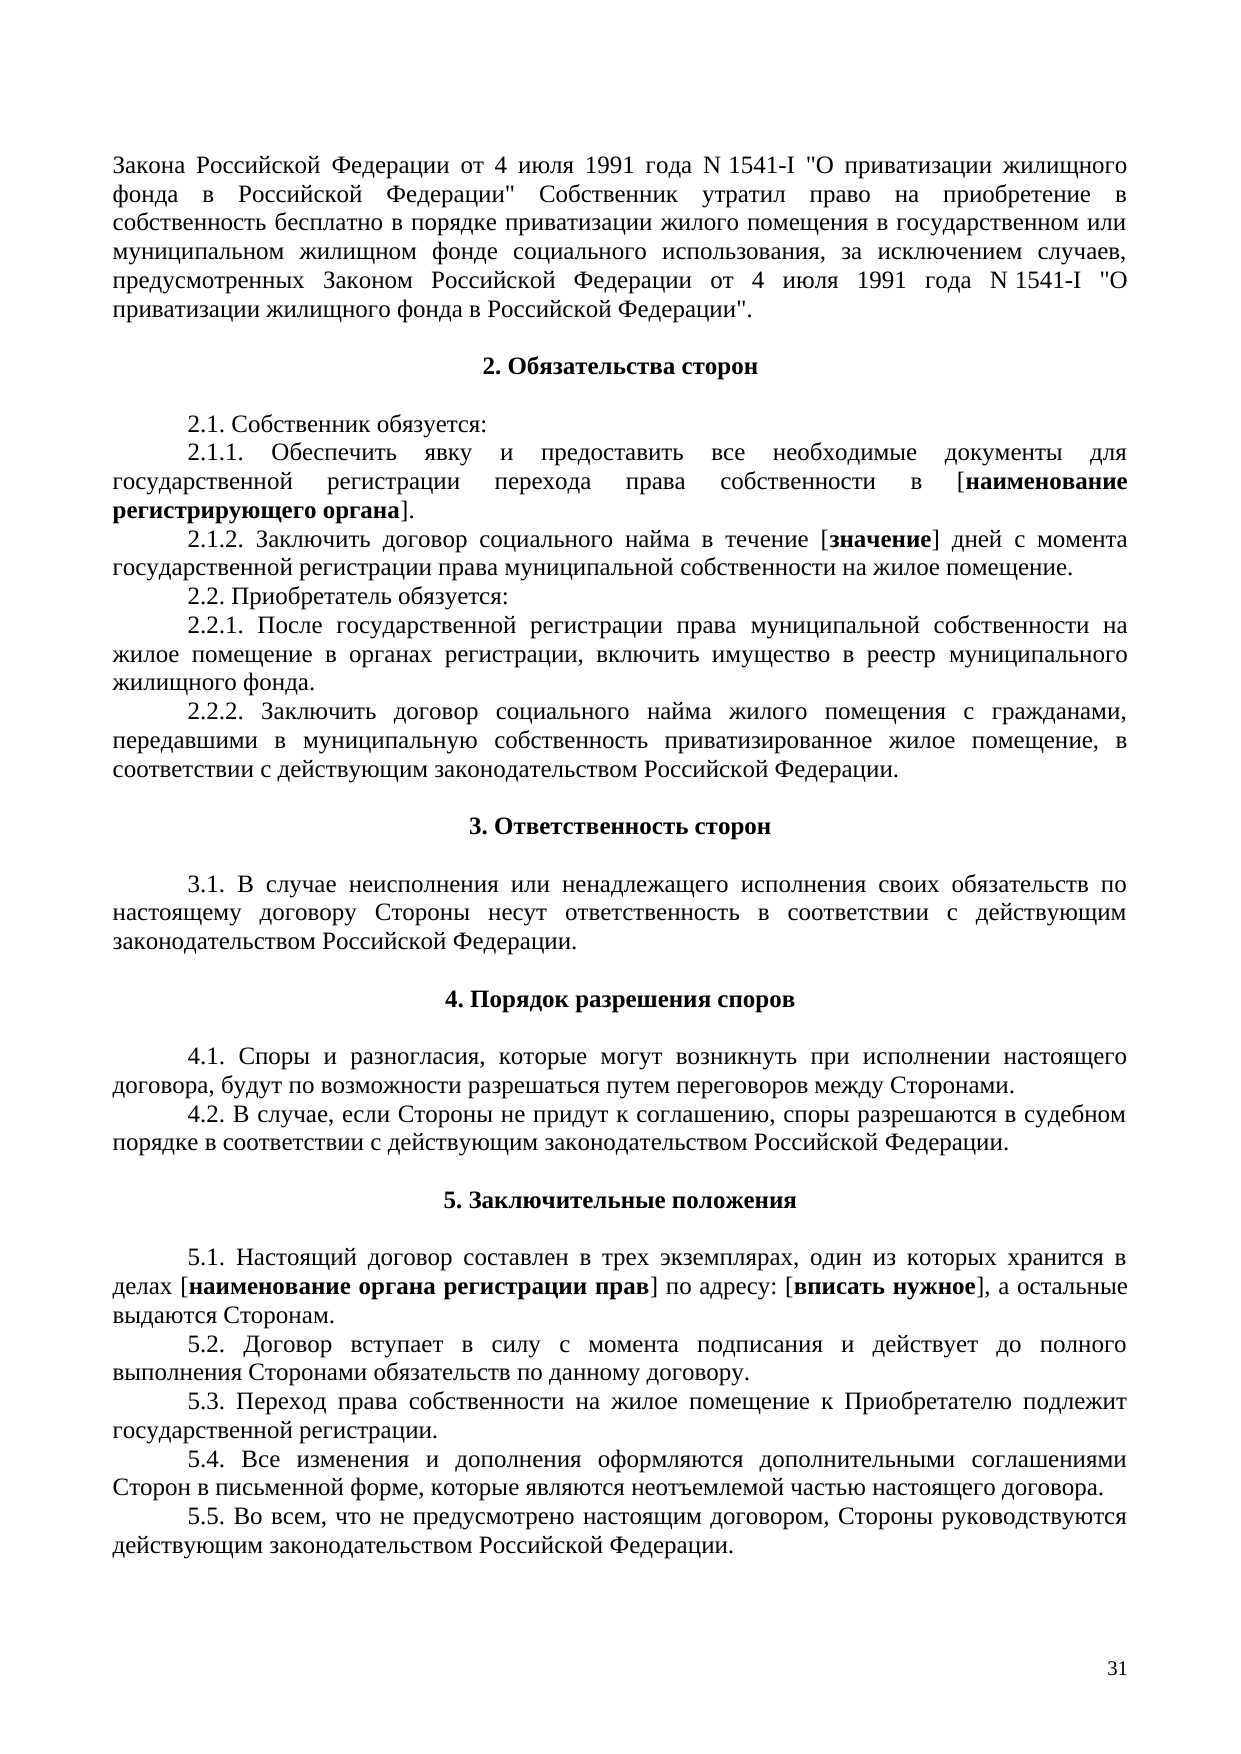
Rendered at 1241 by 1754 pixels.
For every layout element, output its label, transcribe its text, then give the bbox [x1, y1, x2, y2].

text 5.2. Договор вступает в силу с момента подписания и действует до полного выполнения Сторонами обязательств по данному договору. [112, 1329, 1128, 1386]
text 2.1.1. Обеспечить явку и предоставить все необходимые документы для государственной регистрации перехода права собственности в [наименование регистрирующего органа]. [112, 437, 1128, 524]
text 2.1.2. Заключить договор социального найма в течение [значение] дней с момента государственной регистрации права муниципальной собственности на жилое помещение. [112, 524, 1128, 581]
text 3. Ответственность сторон [112, 811, 1128, 840]
text 4.1. Споры и разногласия, которые могут возникнуть при исполнении настоящего договора, будут по возможности разрешаться путем переговоров между Сторонами. [112, 1041, 1128, 1099]
text 5. Заключительные положения [112, 1185, 1128, 1214]
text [112, 150, 1128, 322]
text 5.4. Все изменения и дополнения оформляются дополнительными соглашениями Сторон в письменной форме, которые являются неотъемлемой частью настоящего договора. [112, 1444, 1128, 1501]
text 2.2. Приобретатель обязуется: [112, 581, 1128, 610]
text 5.1. Настоящий договор составлен в трех экземплярах, один из которых хранится в делах [наименование органа регистрации прав] по адресу: [вписать нужное], а остальные выдаются Сторонам. [112, 1242, 1128, 1329]
text 2.1. Собственник обязуется: [112, 409, 1128, 437]
text 2.2.1. После государственной регистрации права муниципальной собственности на жилое помещение в органах регистрации, включить имущество в реестр муниципального жилищного фонда. [112, 610, 1128, 696]
text 2. Обязательства сторон [112, 351, 1128, 380]
text 5.5. Во всем, что не предусмотрено настоящим договором, Стороны руководствуются действующим законодательством Российской Федерации. [112, 1501, 1128, 1559]
text 3.1. В случае неисполнения или ненадлежащего исполнения своих обязательств по настоящему договору Стороны несут ответственность в соответствии с действующим законодательством Российской Федерации. [112, 869, 1128, 955]
text 2.2.2. Заключить договор социального найма жилого помещения с гражданами, передавшими в муниципальную собственность приватизированное жилое помещение, в соответствии с действующим законодательством Российской Федерации. [112, 696, 1128, 782]
text 4. Порядок разрешения споров [112, 984, 1128, 1012]
text 5.3. Переход права собственности на жилое помещение к Приобретателю подлежит государственной регистрации. [112, 1386, 1128, 1444]
text 4.2. В случае, если Стороны не придут к соглашению, споры разрешаются в судебном порядке в соответствии с действующим законодательством Российской Федерации. [112, 1099, 1128, 1156]
